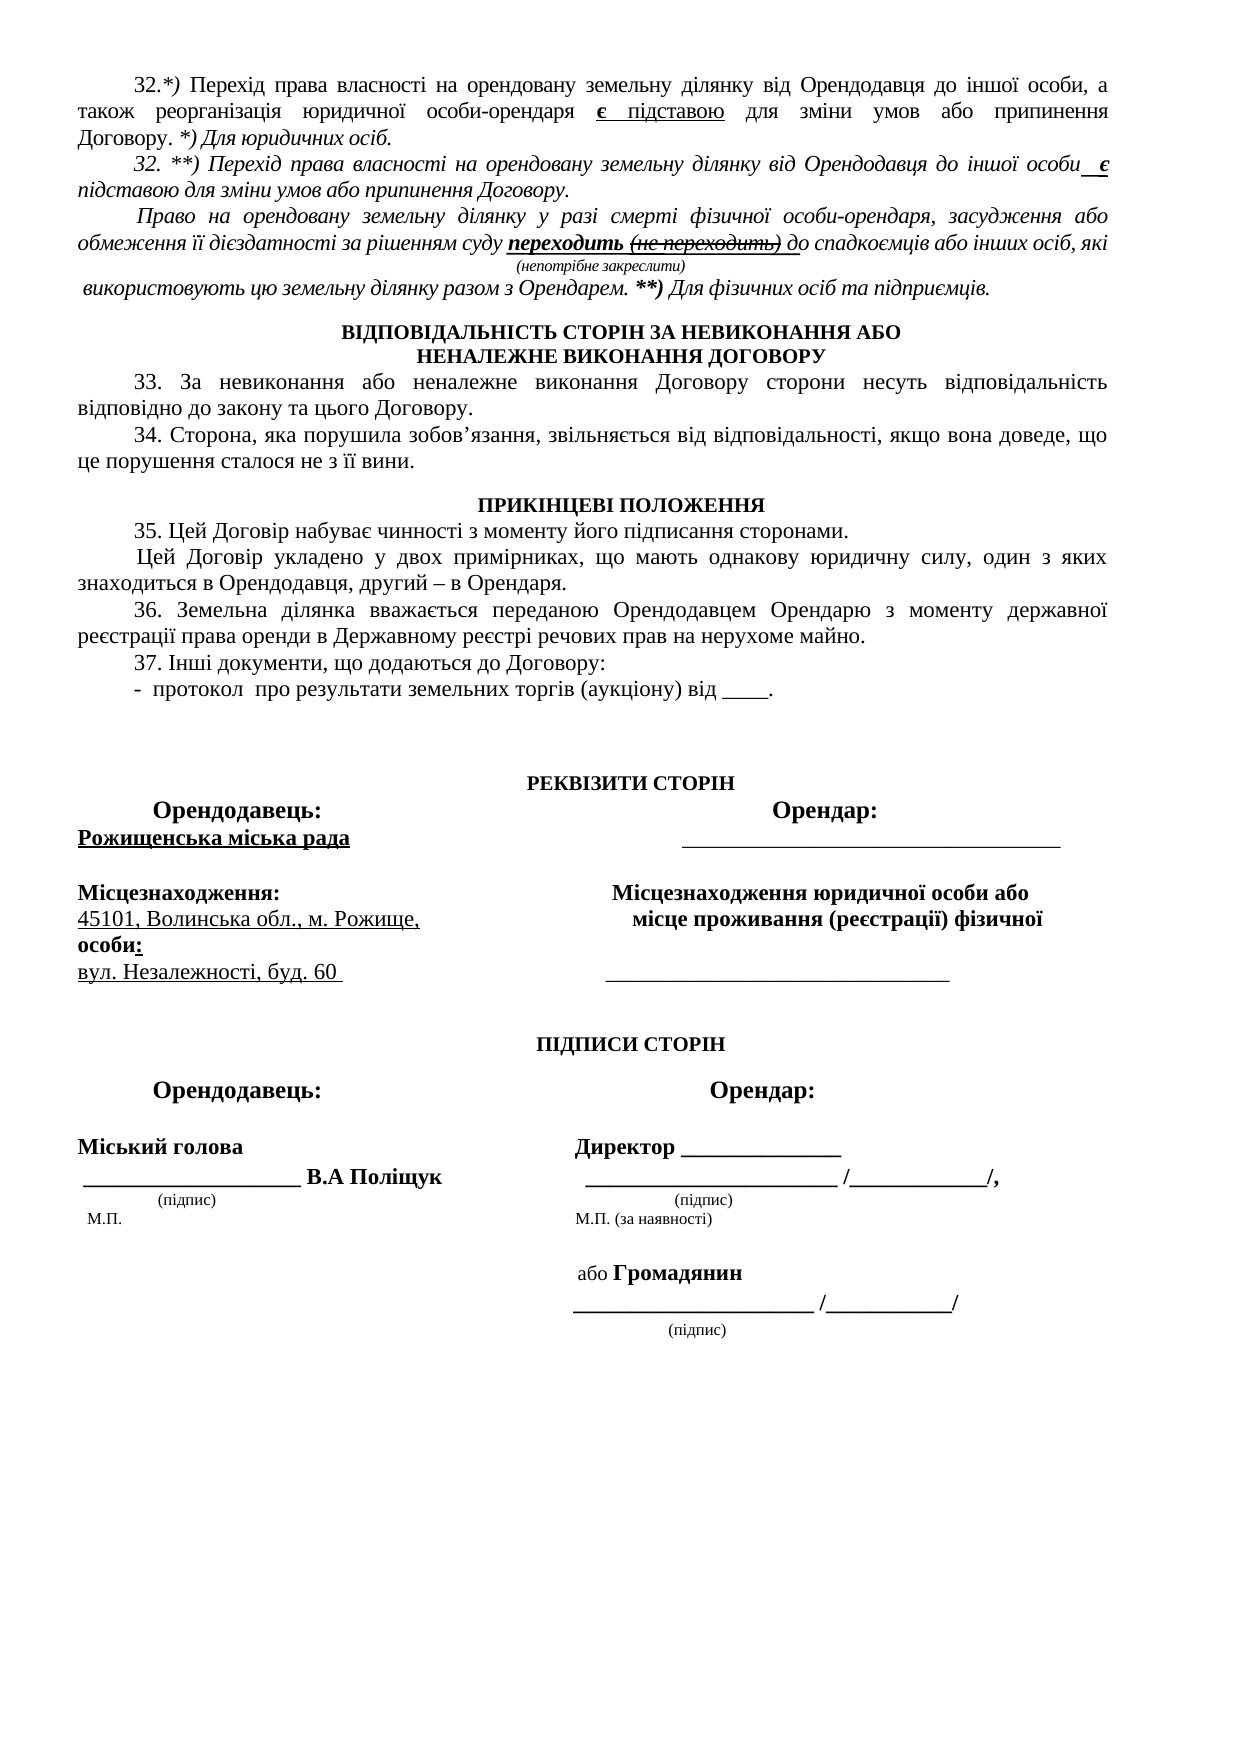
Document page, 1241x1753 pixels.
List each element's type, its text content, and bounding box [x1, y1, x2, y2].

text ___________________ В.А Поліщук ______________________ /____________/, [77, 1163, 1109, 1189]
text М.П. М.П. (за наявності) [77, 1209, 1109, 1228]
text Орендодавець: Орендар: [77, 1076, 1109, 1104]
text _____________________ /___________/ [77, 1289, 1109, 1316]
text ПІДПИСИ СТОРІН [77, 1032, 1109, 1056]
text 35. Цей Договір набуває чинності з моменту його підписання сторонами. [77, 517, 1109, 543]
text Право на орендовану земельну ділянку у разі смерті фізичної особи-орендаря, засудження або обмеження її дієздатності за рішенням суду переходить (не переходить) до спадкоємців або інших осіб, які [77, 203, 1109, 255]
text використовують цю земельну ділянку разом з Орендарем. **) Для фізичних осіб та підприємців. [77, 274, 1109, 301]
text 37. Інші документи, що додаються до Договору: [77, 648, 1109, 675]
text 32.*) Перехід права власності на орендовану земельну ділянку від Орендодавця до іншої особи, а також реорганізація юридичної особи-орендаря є підставою для зміни умов або припинення Договору. *) Для юридичних осіб. [77, 71, 1109, 150]
text 32. **) Перехід права власності на орендовану земельну ділянку від Орендодавця до іншої особи є підставою для зміни умов або припинення Договору. [77, 150, 1109, 203]
text вул. Незалежності, буд. 60 ______________________________ [77, 958, 1109, 984]
text Рожищенська міська рада _________________________________ [77, 824, 1109, 879]
text або Громадянин [77, 1259, 1109, 1285]
text 45101, Волинська обл., м. Рожище, місце проживання (реєстрації) фізичної особи: [77, 905, 1109, 958]
text (підпис) [77, 1319, 1109, 1339]
text Міський голова Директор ______________ [77, 1133, 1109, 1159]
text Орендодавець: Орендар: [77, 795, 1109, 824]
text РЕКВІЗИТИ СТОРІН [77, 771, 1109, 795]
text (підпис) (підпис) [77, 1189, 1109, 1209]
text ПРИКІНЦЕВІ ПОЛОЖЕННЯ [77, 493, 1109, 517]
text - протокол про результати земельних торгів (аукціону) від ____. [77, 675, 1109, 701]
text 36. Земельна ділянка вважається переданою Орендодавцем Орендарю з моменту державної реєстрації права оренди в Державному реєстрі речових прав на нерухоме майно. [77, 596, 1109, 648]
text Місцезнаходження: Місцезнаходження юридичної особи або [77, 879, 1109, 905]
text (непотрібне закреслити) [77, 255, 1109, 274]
text НЕНАЛЕЖНЕ ВИКОНАННЯ ДОГОВОРУ [77, 344, 1109, 368]
text ВІДПОВІДАЛЬНІСТЬ СТОРІН ЗА НЕВИКОНАННЯ АБО [77, 320, 1109, 344]
text 34. Сторона, яка порушила зобов’язання, звільняється від відповідальності, якщо вона доведе, що це порушення сталося не з її вини. [77, 421, 1109, 473]
text Цей Договір укладено у двох примірниках, що мають однакову юридичну силу, один з яких знаходиться в Орендодавця, другий – в Орендаря. [77, 543, 1109, 596]
text 33. За невиконання або неналежне виконання Договору сторони несуть відповідальність відповідно до закону та цього Договору. [77, 368, 1109, 421]
